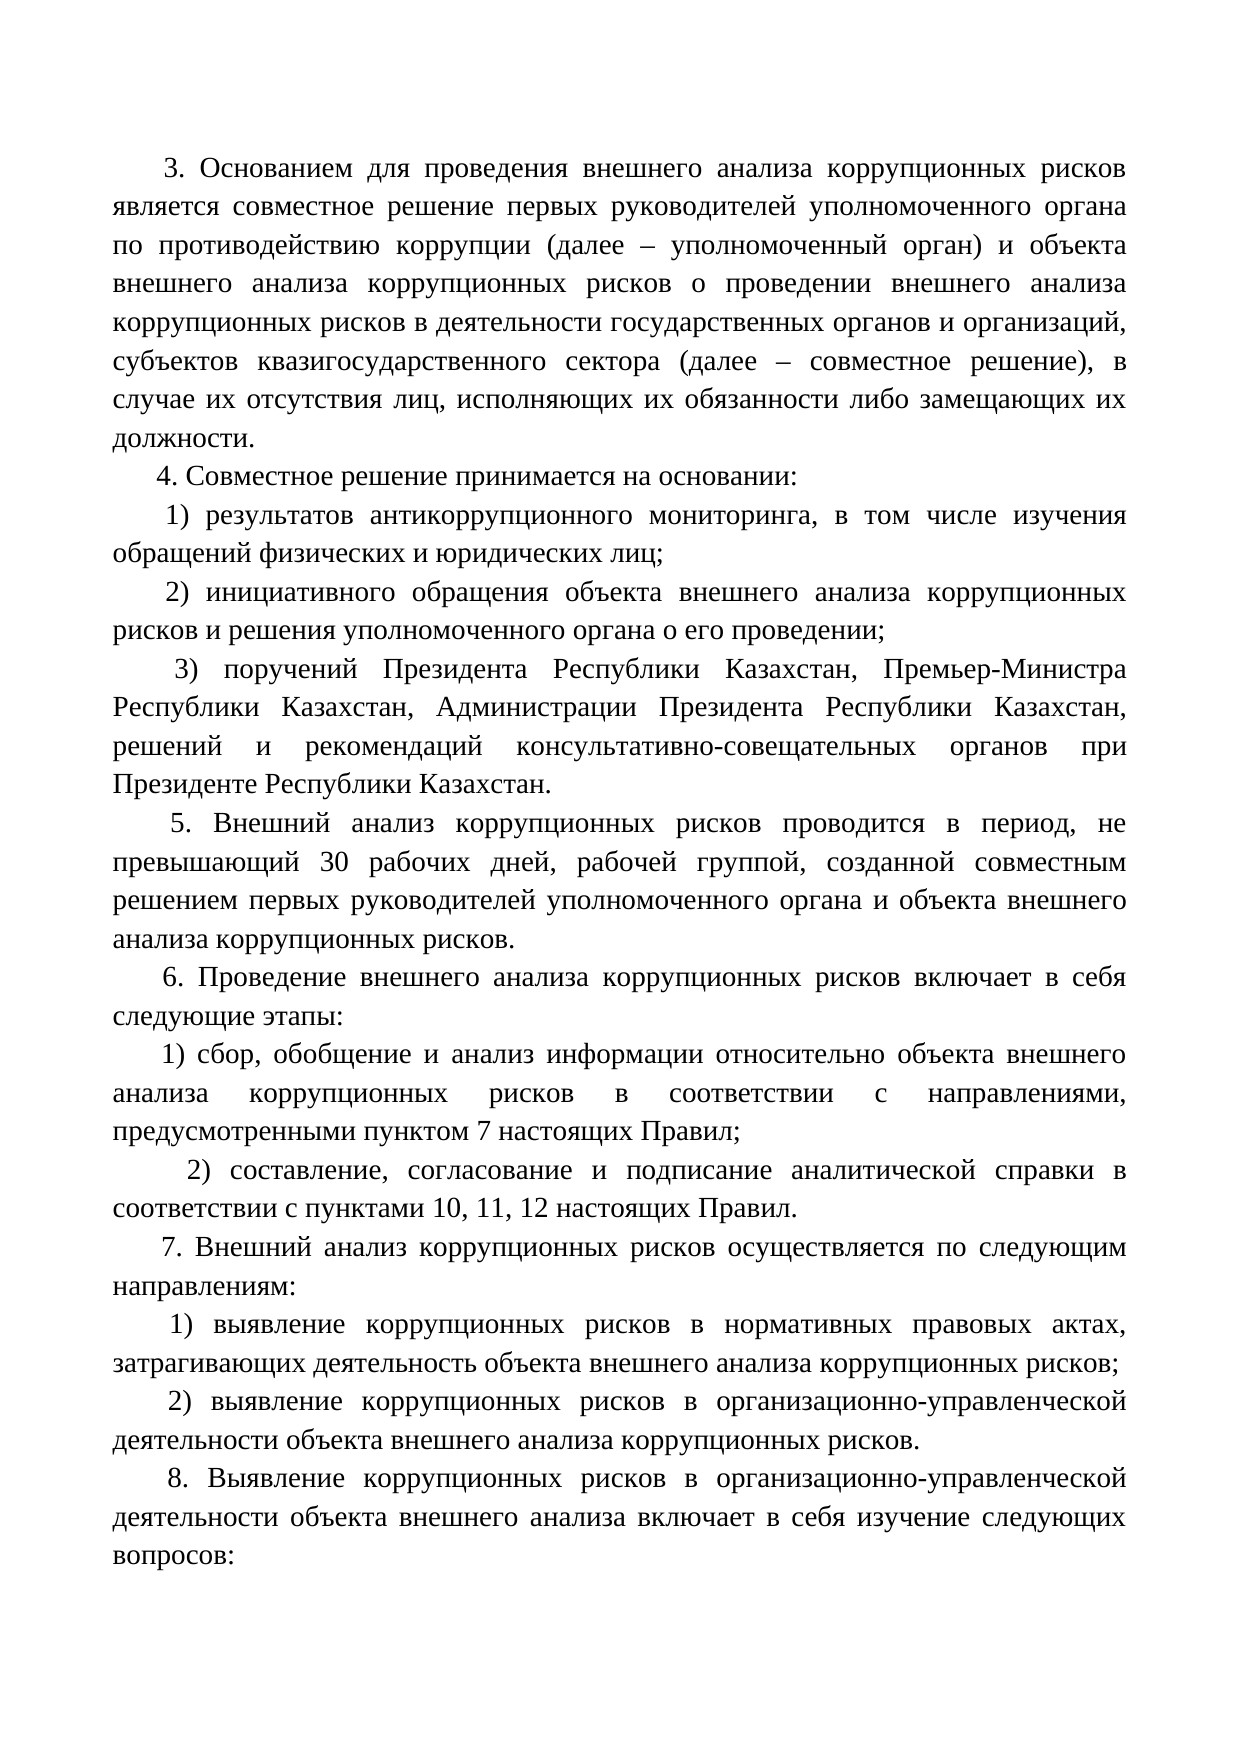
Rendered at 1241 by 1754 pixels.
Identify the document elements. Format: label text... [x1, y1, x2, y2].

text 4. Совместное решение принимается на основании: [112, 458, 1128, 492]
text 1) выявление коррупционных рисков в нормативных правовых актах, затрагивающих деятельность объекта внешнего анализа коррупционных рисков; [112, 1306, 1128, 1378]
text 8. Выявление коррупционных рисков в организационно-управленческой деятельности объекта внешнего анализа включает в себя изучение следующих вопросов: [112, 1460, 1128, 1571]
text 7. Внешний анализ коррупционных рисков осуществляется по следующим направлениям: [112, 1229, 1128, 1301]
text 6. Проведение внешнего анализа коррупционных рисков включает в себя следующие этапы: [112, 959, 1128, 1031]
text 1) результатов антикоррупционного мониторинга, в том числе изучения обращений физических и юридических лиц; [112, 497, 1128, 569]
text 2) инициативного обращения объекта внешнего анализа коррупционных рисков и решения уполномоченного органа о его проведении; [112, 574, 1128, 646]
text 3. Основанием для проведения внешнего анализа коррупционных рисков является совместное решение первых руководителей уполномоченного органа по противодействию коррупции (далее – уполномоченный орган) и объекта внешнего анализа коррупционных рисков о проведении внешнего анализа коррупционных рисков в деятельности государственных органов и организаций, субъектов квазигосударственного сектора (далее – совместное решение), в случае их отсутствия лиц, исполняющих их обязанности либо замещающих их должности. [112, 150, 1128, 453]
text 1) сбор, обобщение и анализ информации относительно объекта внешнего анализа коррупционных рисков в соответствии с направлениями, предусмотренными пунктом 7 настоящих Правил; [112, 1036, 1128, 1147]
text 2) составление, согласование и подписание аналитической справки в соответствии с пунктами 10, 11, 12 настоящих Правил. [112, 1152, 1128, 1224]
text 5. Внешний анализ коррупционных рисков проводится в период, не превышающий 30 рабочих дней, рабочей группой, созданной совместным решением первых руководителей уполномоченного органа и объекта внешнего анализа коррупционных рисков. [112, 805, 1128, 954]
text 2) выявление коррупционных рисков в организационно-управленческой деятельности объекта внешнего анализа коррупционных рисков. [112, 1383, 1128, 1455]
text 3) поручений Президента Республики Казахстан, Премьер-Министра Республики Казахстан, Администрации Президента Республики Казахстан, решений и рекомендаций консультативно-совещательных органов при Президенте Республики Казахстан. [112, 651, 1128, 800]
